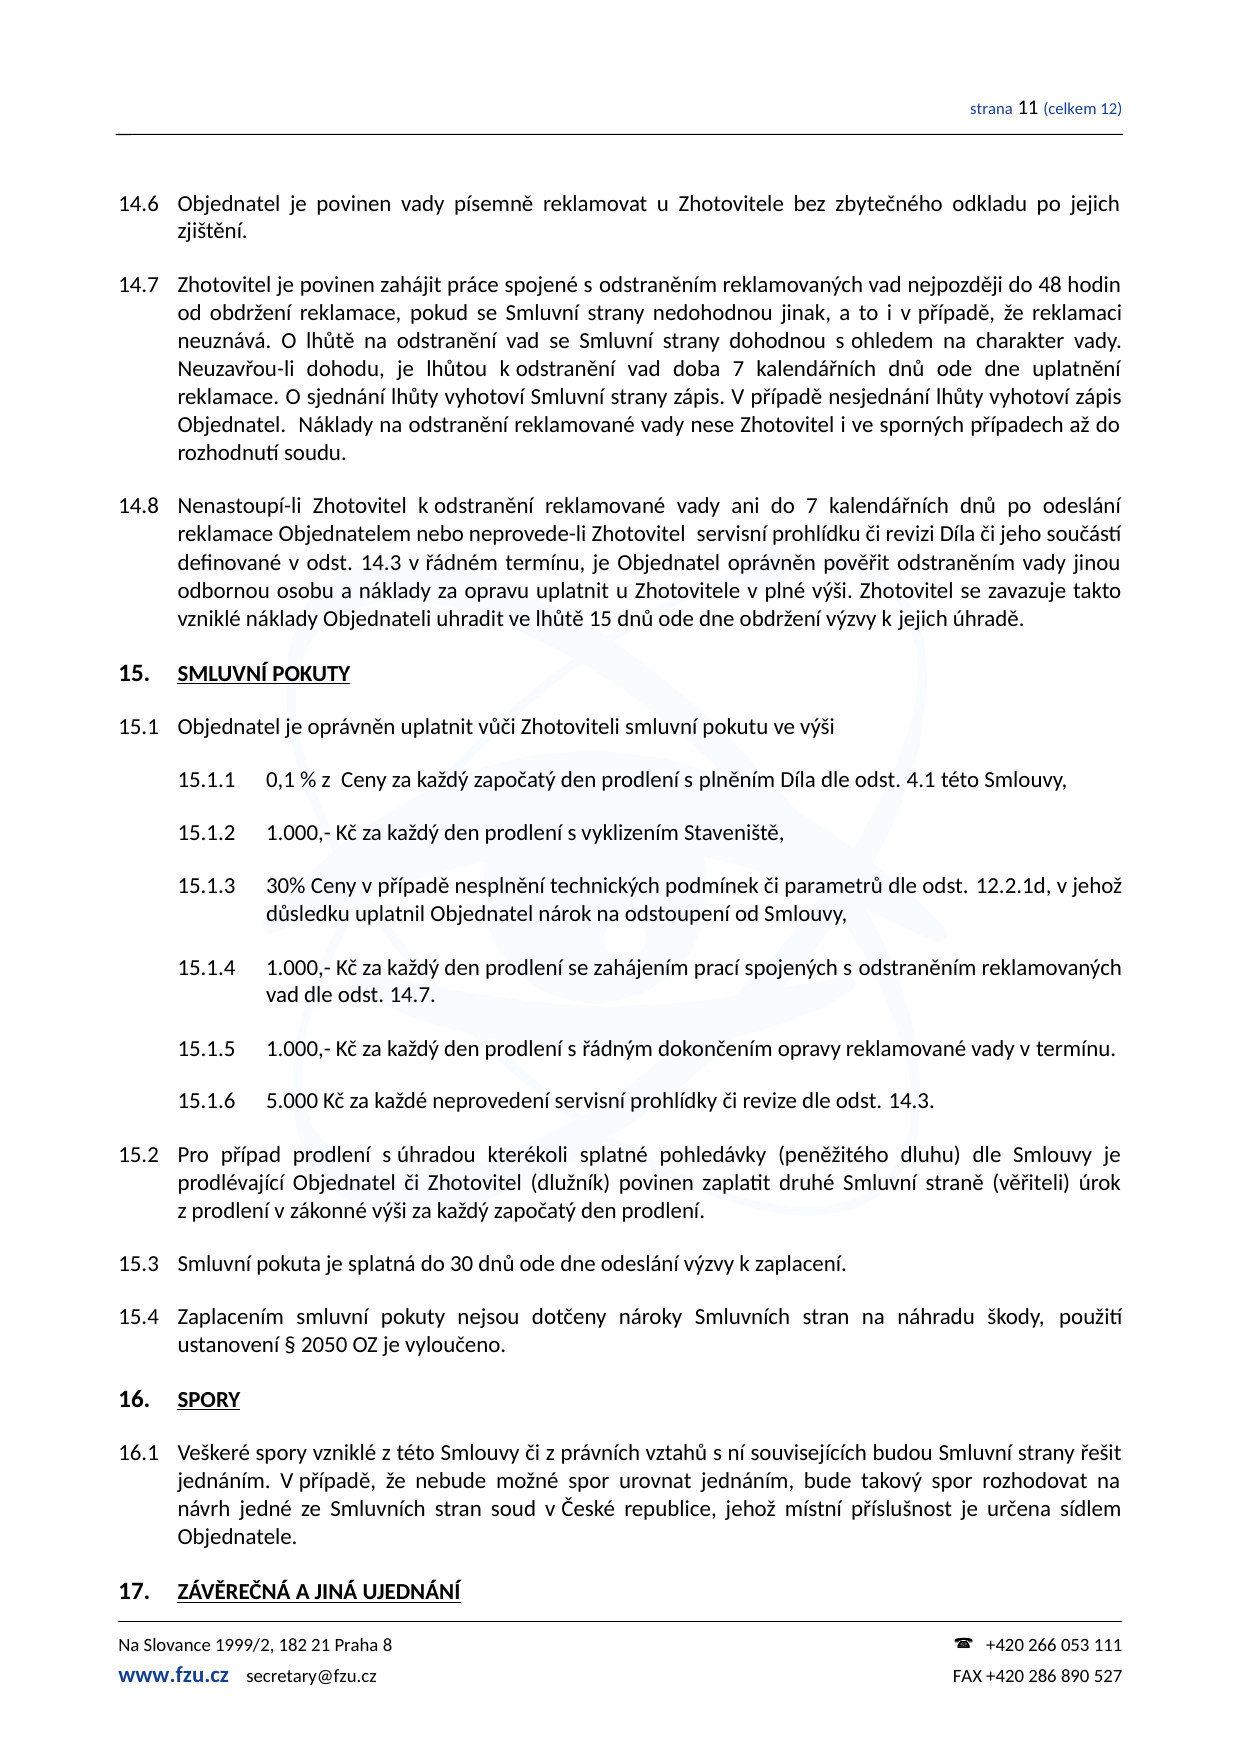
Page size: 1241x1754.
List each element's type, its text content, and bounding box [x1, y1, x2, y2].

list Veškeré spory vzniklé z této Smlouvy či z právních vztahů s ní souvisejících budou Smluvní strany řešit jednáním. V případě, že nebude možné spor urovnat jednáním, bude takový spor rozhodovat na návrh jedné ze Smluvních stran soud v České republice, jehož místní příslušnost je určena sídlem Objednatele. [118, 1438, 1122, 1550]
list 30% Ceny v případě nesplnění technických podmínek či parametrů dle odst. 12.2d, v jehož důsledku uplatnil Objednatel nárok na odstoupení od Smlouvy, [177, 872, 1122, 928]
list 5.000 Kč za každé neprovedení servisní prohlídky či revize dle odst. 14.3. [177, 1087, 1122, 1115]
list Nenastoupí-li Zhotovitel k odstranění reklamované vady ani do 7 kalendářních dnů po odeslání reklamace Objednatelem nebo neprovede-li Zhotovitel servisní prohlídku či revizi Díla či jeho součástí definované v odst. 14.3 v řádném termínu, je Objednatel oprávněn pověřit odstraněním vady jinou odbornou osobu a náklady za opravu uplatnit u Zhotovitele v plné výši. Zhotovitel se zavazuje takto vzniklé náklady Objednateli uhradit ve lhůtě 15 dnů ode dne obdržení výzvy k jejich úhradě. [118, 491, 1122, 632]
list Pro případ prodlení s úhradou kterékoli splatné pohledávky (peněžitého dluhu) dle Smlouvy je prodlévající Objednatel či Zhotovitel (dlužník) povinen zaplatit druhé Smluvní straně (věřiteli) úrok z prodlení v zákonné výši za každý započatý den prodlení. [118, 1140, 1122, 1224]
list Zhotovitel je povinen zahájit práce spojené s odstraněním reklamovaných vad nejpozději do 48 hodin od obdržení reklamace, pokud se Smluvní strany nedohodnou jinak, a to i v případě, že reklamaci neuznává. O lhůtě na odstranění vad se Smluvní strany dohodnou s ohledem na charakter vady. Neuzavřou-li dohodu, je lhůtou k odstranění vad doba 7 kalendářních dnů ode dne uplatnění reklamace. O sjednání lhůty vyhotoví Smluvní strany zápis. V případě nesjednání lhůty vyhotoví zápis Objednatel. Náklady na odstranění reklamované vady nese Zhotovitel i ve sporných případech až do rozhodnutí soudu. [118, 270, 1122, 466]
list SPORY [118, 1383, 1122, 1413]
list 1.000,- Kč za každý den prodlení s řádným dokončením opravy reklamované vady v termínu. [177, 1034, 1122, 1062]
list Objednatel je povinen vady písemně reklamovat u Zhotovitele bez zbytečného odkladu po jejich zjištění. [118, 189, 1122, 245]
list Objednatel je oprávněn uplatnit vůči Zhotoviteli smluvní pokutu ve výši [118, 712, 1122, 741]
list SMLUVNÍ POKUTY [118, 657, 1122, 687]
list ZÁVĚREČNÁ A JINÁ UJEDNÁNÍ [118, 1575, 1122, 1606]
list 1.000,- Kč za každý den prodlení s vyklizením Staveniště, [177, 818, 1122, 847]
list 1.000,- Kč za každý den prodlení se zahájením prací spojených s odstraněním reklamovaných vad dle odst. 14.7. [177, 953, 1122, 1009]
list 0,1 % z Ceny za každý započatý den prodlení s plněním Díla dle odst. 4.1 této Smlouvy, [177, 766, 1122, 793]
list Zaplacením smluvní pokuty nejsou dotčeny nároky Smluvních stran na náhradu škody, použití ustanovení § 2050 OZ je vyloučeno. [118, 1302, 1122, 1358]
list Smluvní pokuta je splatná do 30 dnů ode dne odeslání výzvy k zaplacení. [118, 1249, 1122, 1277]
